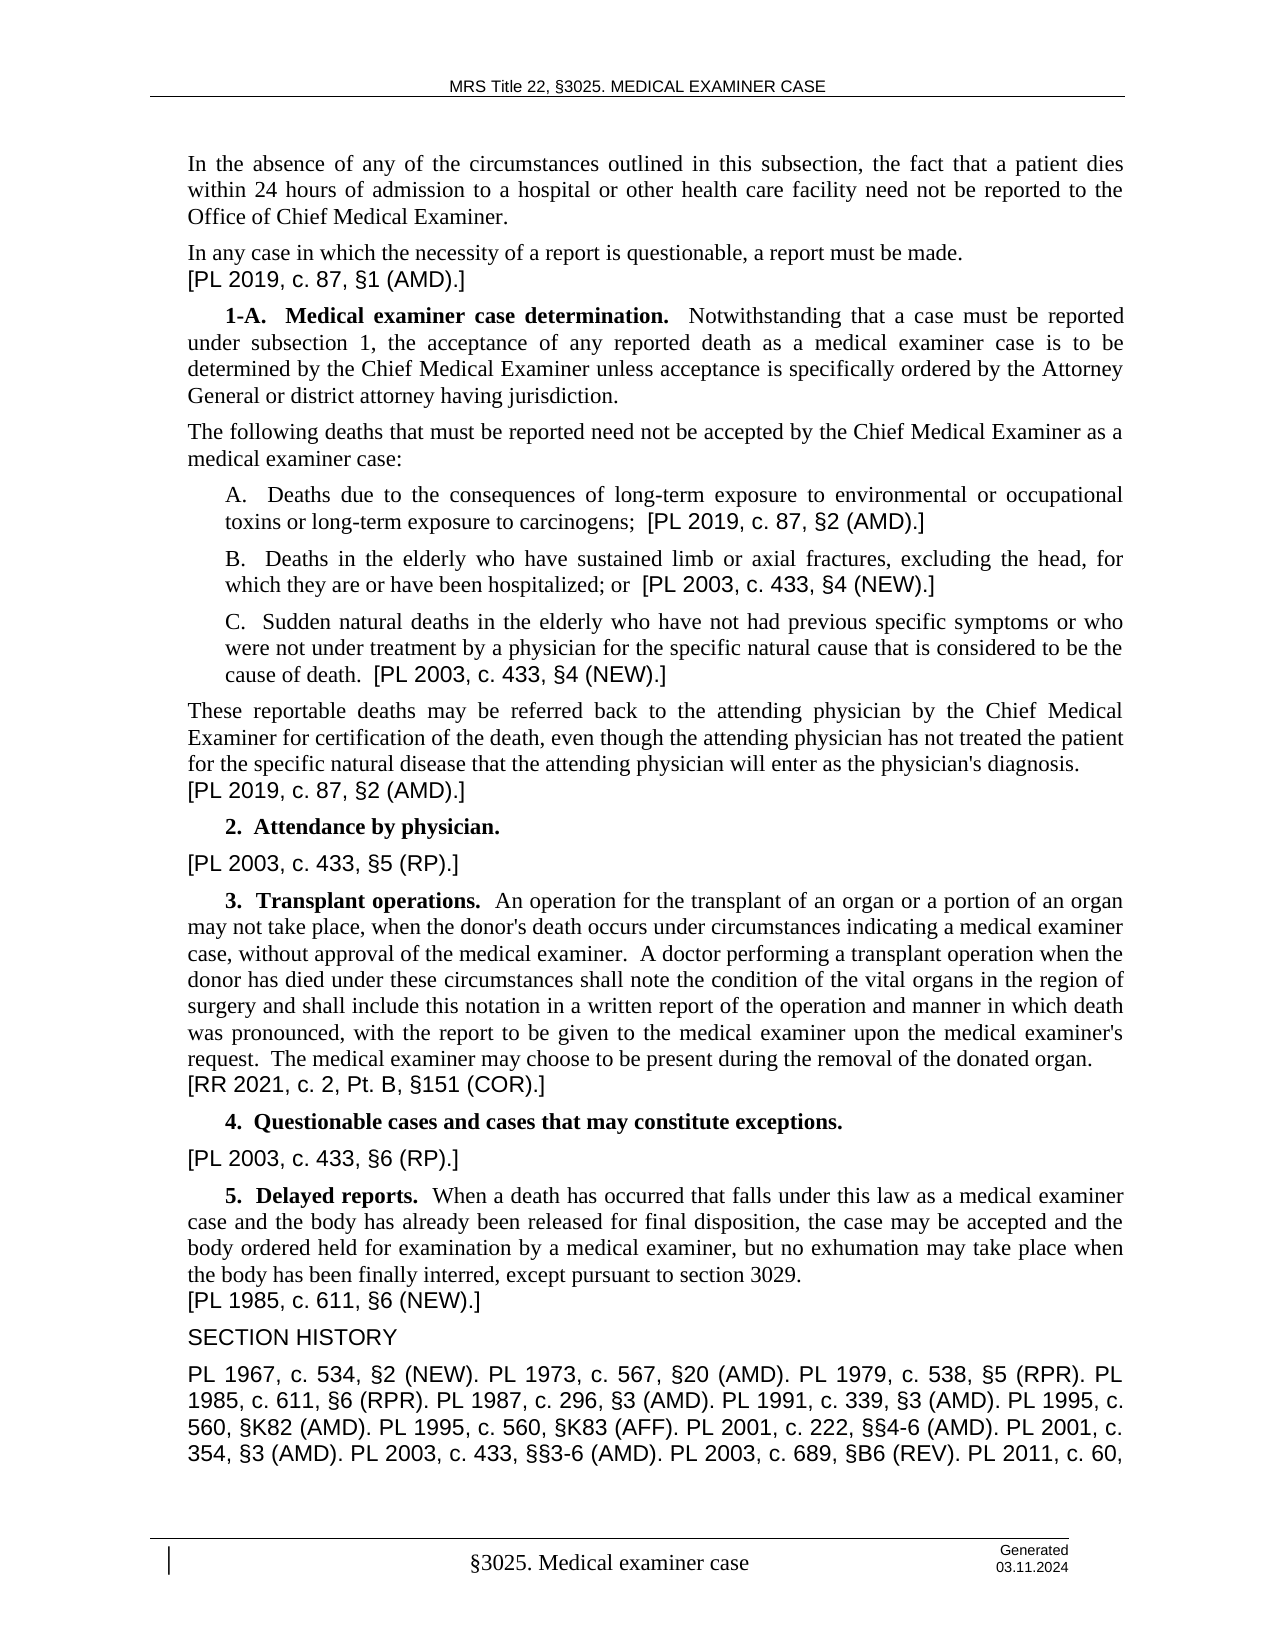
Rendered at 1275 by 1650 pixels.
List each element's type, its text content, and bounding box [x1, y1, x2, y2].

text 1-A. Medical examiner case determination. Notwithstanding that a case must be reported under subsection 1, the acceptance of any reported death as a medical examiner case is to be determined by the Chief Medical Examiner unless acceptance is specifically ordered by the Attorney General or district attorney having jurisdiction. [187, 303, 1125, 408]
text B. Deaths in the elderly who have sustained limb or axial fractures, excluding the head, for which they are or have been hospitalized; or [PL 2003, c. 433, §4 (NEW).] [225, 545, 1125, 598]
text 4. Questionable cases and cases that may constitute exceptions. [187, 1108, 1125, 1134]
text In the absence of any of the circumstances outlined in this subsection, the fact that a patient dies within 24 hours of admission to a hospital or other health care facility need not be reported to the Office of Chief Medical Examiner. [187, 150, 1125, 229]
text These reportable deaths may be referred back to the attending physician by the Chief Medical Examiner for certification of the death, even though the attending physician has not treated the patient for the specific natural disease that the attending physician will enter as the physician's diagnosis. [187, 698, 1125, 777]
text [PL 2003, c. 433, §5 (RP).] [187, 850, 1125, 877]
text [PL 1985, c. 611, §6 (NEW).] [187, 1287, 1125, 1313]
text 2. Attendance by physician. [187, 813, 1125, 840]
text [PL 2003, c. 433, §6 (RP).] [187, 1145, 1125, 1171]
text [PL 2019, c. 87, §2 (AMD).] [187, 777, 1125, 803]
text SECTION HISTORY [187, 1324, 1125, 1350]
text In any case in which the necessity of a report is questionable, a report must be made. [187, 239, 1125, 266]
text C. Sudden natural deaths in the elderly who have not had previous specific symptoms or who were not under treatment by a physician for the specific natural cause that is considered to be the cause of death. [PL 2003, c. 433, §4 (NEW).] [225, 608, 1125, 687]
text The following deaths that must be reported need not be accepted by the Chief Medical Examiner as a medical examiner case: [187, 418, 1125, 471]
text 3. Transplant operations. An operation for the transplant of an organ or a portion of an organ may not take place, when the donor's death occurs under circumstances indicating a medical examiner case, without approval of the medical examiner. A doctor performing a transplant operation when the donor has died under these circumstances shall note the condition of the vital organs in the region of surgery and shall include this notation in a written report of the operation and manner in which death was pronounced, with the report to be given to the medical examiner upon the medical examiner's request. The medical examiner may choose to be present during the removal of the donated organ. [187, 887, 1125, 1071]
text A. Deaths due to the consequences of long-term exposure to environmental or occupational toxins or long-term exposure to carcinogens; [PL 2019, c. 87, §2 (AMD).] [225, 482, 1125, 534]
text [PL 2019, c. 87, §1 (AMD).] [187, 266, 1125, 292]
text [187, 1361, 1125, 1466]
text 5. Delayed reports. When a death has occurred that falls under this law as a medical examiner case and the body has already been released for final disposition, the case may be accepted and the body ordered held for examination by a medical examiner, but no exhumation may take place when the body has been finally interred, except pursuant to section 3029. [187, 1182, 1125, 1287]
text [RR 2021, c. 2, Pt. B, §151 (COR).] [187, 1071, 1125, 1098]
